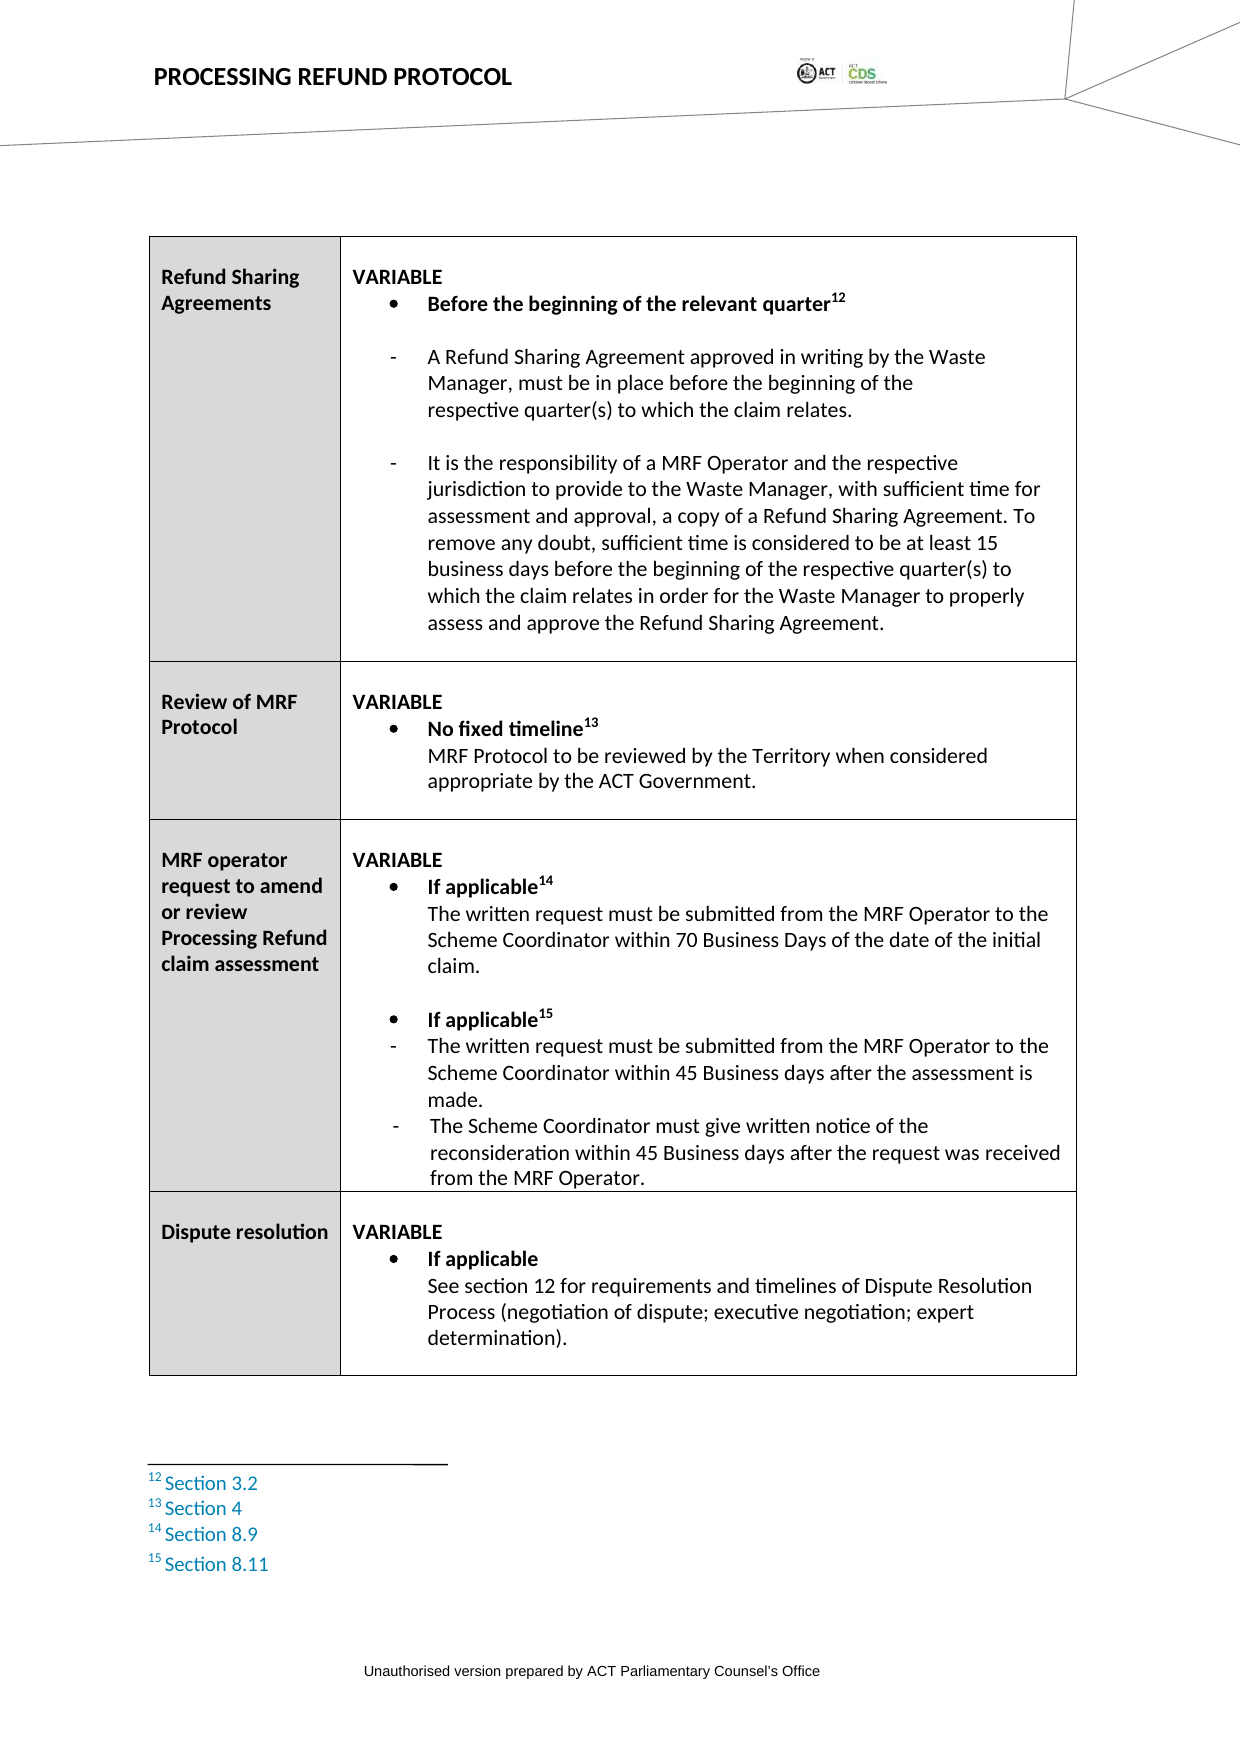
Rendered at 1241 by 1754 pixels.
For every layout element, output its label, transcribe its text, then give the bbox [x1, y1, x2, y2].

table_header VARIABLE Before the beginning of the relevant quarter12 A Refund Sharing Agreement approved in writing by the Waste Manager, must be in place before the beginning of the respective quarter(s) to which the claim relates. It is the responsibility of a MRF Operator and the respective jurisdiction to provide to the Waste Manager, with sufficient time for assessment and approval, a copy of a Refund Sharing Agreement. To remove any doubt, sufficient time is considered to be at least 15 business days before the beginning of the respective quarter(s) to which the claim relates in order for the Waste Manager to properly assess and approve the Refund Sharing Agreement. [341, 237, 1076, 661]
table_cell VARIABLE If applicable See section 12 for requirements and timelines of Dispute Resolution Process (negotiation of dispute; executive negotiation; expert determination). [341, 1192, 1076, 1375]
table_header Refund Sharing Agreements [150, 237, 340, 661]
table_cell Dispute resolution [150, 1192, 340, 1375]
text 12 Section 3.2 [148, 1470, 1113, 1496]
table_cell VARIABLE No fixed timeline13 MRF Protocol to be reviewed by the Territory when considered appropriate by the ACT Government. [341, 662, 1076, 819]
table_cell Review of MRF Protocol [150, 662, 340, 819]
picture [797, 58, 887, 84]
table_cell MRF operator request to amend or review Processing Refund claim assessment [150, 820, 340, 1191]
table_cell VARIABLE If applicable14 The written request must be submitted from the MRF Operator to the Scheme Coordinator within 70 Business Days of the date of the initial claim. If applicable15 The written request must be submitted from the MRF Operator to the Scheme Coordinator within 45 Business days after the assessment is made. The Scheme Coordinator must give written notice of the reconsideration within 45 Business days after the request was received from the MRF Operator. [341, 820, 1076, 1191]
text 13 Section 4 [148, 1496, 1113, 1521]
text 14 Section 8.9 [148, 1521, 1113, 1547]
